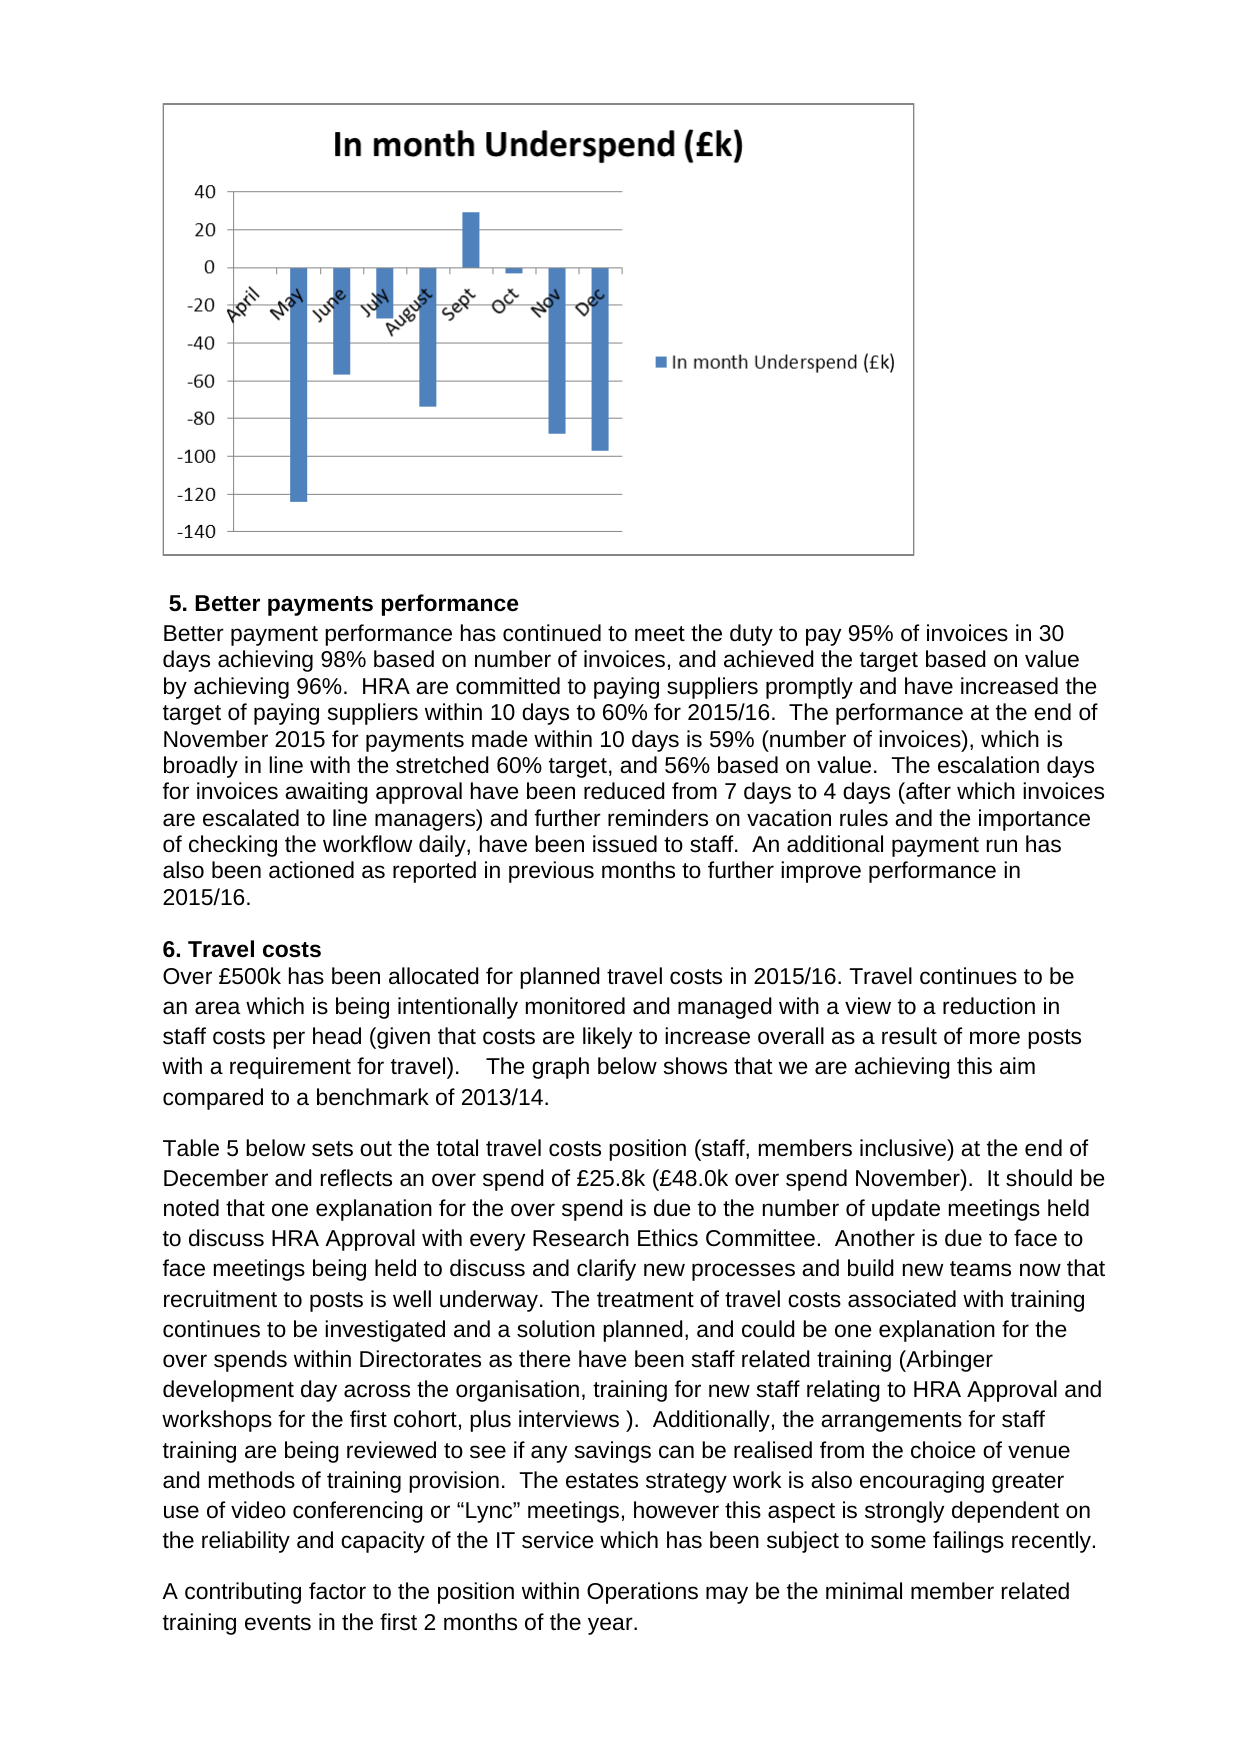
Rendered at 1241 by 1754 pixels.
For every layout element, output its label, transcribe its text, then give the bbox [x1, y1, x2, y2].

text Better payment performance has continued to meet the duty to pay 95% of invoices in 30 days achieving 98% based on number of invoices, and achieved the target based on value by achieving 96%. HRA are committed to paying suppliers promptly and have increased the target of paying suppliers within 10 days to 60% for 2015/16. The performance at the end of November 2015 for payments made within 10 days is 59% (number of invoices), which is broadly in line with the stretched 60% target, and 56% based on value. The escalation days for invoices awaiting approval have been reduced from 7 days to 4 days (after which invoices are escalated to line managers) and further reminders on vacation rules and the importance of checking the workflow daily, have been issued to staff. An additional payment run has also been actioned as reported in previous months to further improve performance in 2015/16. [162, 620, 1107, 910]
text Over £500k has been allocated for planned travel costs in 2015/16. Travel continues to be an area which is being intentionally monitored and managed with a view to a reduction in staff costs per head (given that costs are likely to increase overall as a result of more posts with a requirement for travel). The graph below shows that we are achieving this aim compared to a benchmark of 2013/14. [162, 963, 1107, 1110]
text Table 5 below sets out the total travel costs position (staff, members inclusive) at the end of December and reflects an over spend of £25.8k (£48.0k over spend November). It should be noted that one explanation for the over spend is due to the number of update meetings held to discuss HRA Approval with every Research Ethics Committee. Another is due to face to face meetings being held to discuss and clarify new processes and build new teams now that recruitment to posts is well underway. The treatment of travel costs associated with training continues to be investigated and a solution planned, and could be one explanation for the over spends within Directorates as there have been staff related training (Arbinger development day across the organisation, training for new staff relating to HRA Approval and workshops for the first cohort, plus interviews ). Additionally, the arrangements for staff training are being reviewed to see if any savings can be realised from the choice of venue and methods of training provision. The estates strategy work is also encouraging greater use of video conferencing or “Lync” meetings, however this aspect is strongly dependent on the reliability and capacity of the IT service which has been subject to some failings recently. [162, 1134, 1107, 1554]
list 5. Better payments performance [162, 590, 1107, 616]
text 6. Travel costs [162, 936, 1107, 963]
picture [162, 103, 915, 556]
text A contributing factor to the position within Operations may be the minimal member related training events in the first 2 months of the year. [162, 1578, 1107, 1635]
